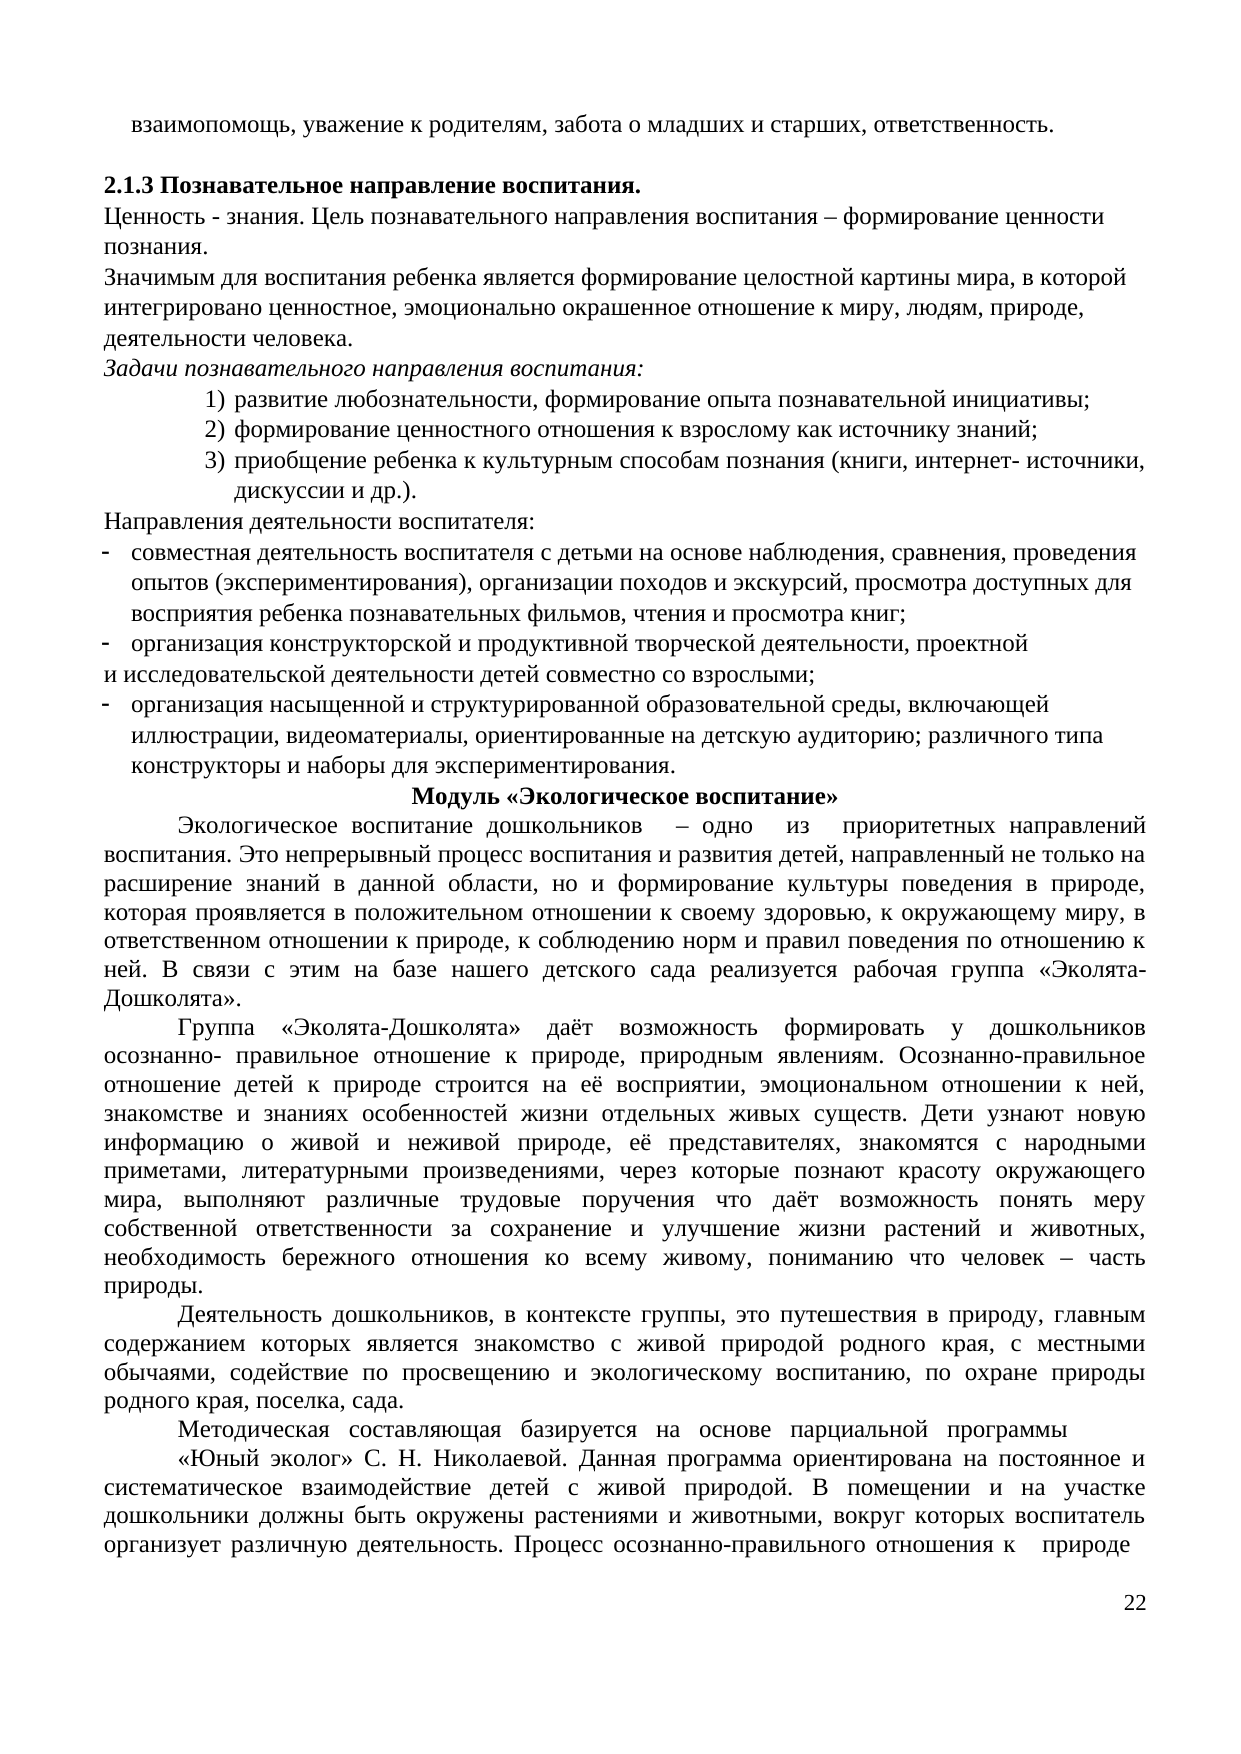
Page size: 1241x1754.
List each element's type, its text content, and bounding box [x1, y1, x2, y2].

text Ценность - знания. Цель познавательного направления воспитания – формирование ценности познания. [103, 200, 1146, 261]
list организация насыщенной и структурированной образовательной среды, включающей иллюстрации, видеоматериалы, ориентированные на детскую аудиторию; различного типа конструкторы и наборы для экспериментирования. [101, 688, 1146, 780]
list развитие любознательности, формирование опыта познавательной инициативы; [204, 383, 1146, 413]
list совместная деятельность воспитателя с детьми на основе наблюдения, сравнения, проведения опытов (экспериментирования), организации походов и экскурсий, просмотра доступных для восприятия ребенка познавательных фильмов, чтения и просмотра книг; [101, 536, 1146, 627]
text Группа «Эколята-Дошколята» даёт возможность формировать у дошкольников осознанно- правильное отношение к природе, природным явлениям. Осознанно-правильное отношение детей к природе строится на её восприятии, эмоциональном отношении к ней, знакомстве и знаниях особенностей жизни отдельных живых существ. Дети узнают новую информацию о живой и неживой природе, её представителях, знакомятся с народными приметами, литературными произведениями, через которые познают красоту окружающего мира, выполняют различные трудовые поручения что даёт возможность понять меру собственной ответственности за сохранение и улучшение жизни растений и животных, необходимость бережного отношения ко всему живому, пониманию что человек – часть природы. [103, 1012, 1146, 1299]
text Методическая составляющая базируется на основе парциальной программы [103, 1414, 1146, 1443]
list организация конструкторской и продуктивной творческой деятельности, проектной [101, 627, 1146, 658]
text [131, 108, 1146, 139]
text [103, 1443, 1146, 1558]
text и исследовательской деятельности детей совместно со взрослыми; [103, 658, 1146, 688]
text Экологическое воспитание дошкольников – одно из приоритетных направлений воспитания. Это непрерывный процесс воспитания и развития детей, направленный не только на расширение знаний в данной области, но и формирование культуры поведения в природе, которая проявляется в положительном отношении к своему здоровью, к окружающему миру, в ответственном отношении к природе, к соблюдению норм и правил поведения по отношению к ней. В связи с этим на базе нашего детского сада реализуется рабочая группа «Эколята-Дошколята». [103, 810, 1146, 1012]
text Задачи познавательного направления воспитания: [103, 352, 1146, 383]
list формирование ценностного отношения к взрослому как источнику знаний; [204, 413, 1146, 444]
text Направления деятельности воспитателя: [103, 505, 1146, 536]
list приобщение ребенка к культурным способам познания (книги, интернет- источники, дискуссии и др.). [204, 444, 1146, 505]
text Значимым для воспитания ребенка является формирование целостной картины мира, в которой интегрировано ценностное, эмоционально окрашенное отношение к миру, людям, природе, деятельности человека. [103, 261, 1146, 352]
text Деятельность дошкольников, в контексте группы, это путешествия в природу, главным содержанием которых является знакомство с живой природой родного края, с местными обычаями, содействие по просвещению и экологическому воспитанию, по охране природы родного края, поселка, сада. [103, 1299, 1146, 1414]
text 2.1.3 Познавательное направление воспитания. [103, 169, 1146, 200]
text Модуль «Экологическое воспитание» [103, 780, 1146, 810]
